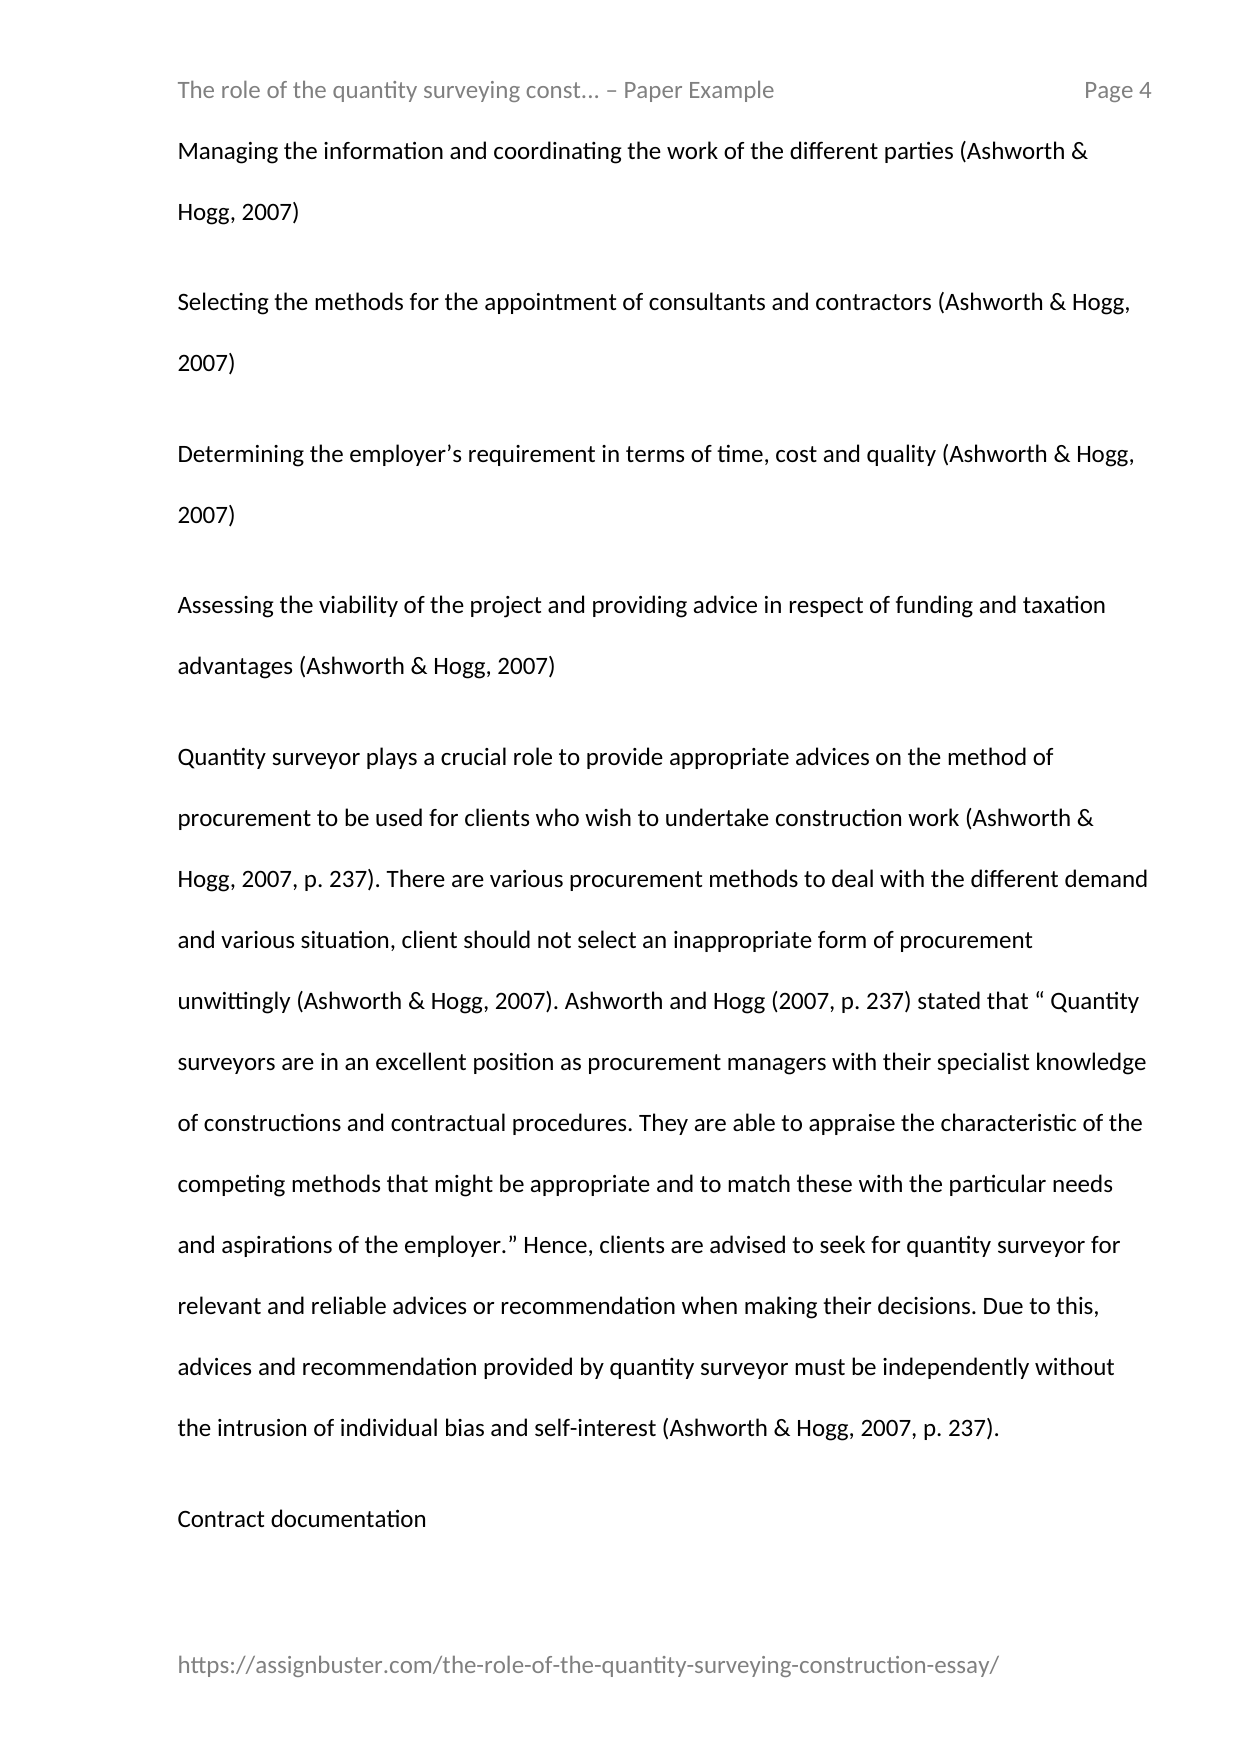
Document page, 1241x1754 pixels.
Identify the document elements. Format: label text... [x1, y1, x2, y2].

text Determining the employer’s requirement in terms of time, cost and quality (Ashworth & Hogg, 2007) [177, 438, 1152, 529]
text Contract documentation [177, 1503, 1152, 1533]
text Selecting the methods for the appointment of consultants and contractors (Ashworth & Hogg, 2007) [177, 286, 1152, 378]
text Managing the information and coordinating the work of the different parties (Ashworth & Hogg, 2007) [177, 135, 1152, 226]
text Quantity surveyor plays a crucial role to provide appropriate advices on the method of procurement to be used for clients who wish to undertake construction work (Ashworth & Hogg, 2007, p. 237). There are various procurement methods to deal with the different demand and various situation, client should not select an inappropriate form of procurement unwittingly (Ashworth & Hogg, 2007). Ashworth and Hogg (2007, p. 237) stated that “ Quantity surveyors are in an excellent position as procurement managers with their specialist knowledge of constructions and contractual procedures. They are able to appraise the characteristic of the competing methods that might be appropriate and to match these with the particular needs and aspirations of the employer.” Hence, clients are advised to seek for quantity surveyor for relevant and reliable advices or recommendation when making their decisions. Due to this, advices and recommendation provided by quantity surveyor must be independently without the intrusion of individual bias and self-interest (Ashworth & Hogg, 2007, p. 237). [177, 741, 1152, 1443]
text Assessing the viability of the project and providing advice in respect of funding and taxation advantages (Ashworth & Hogg, 2007) [177, 589, 1152, 681]
